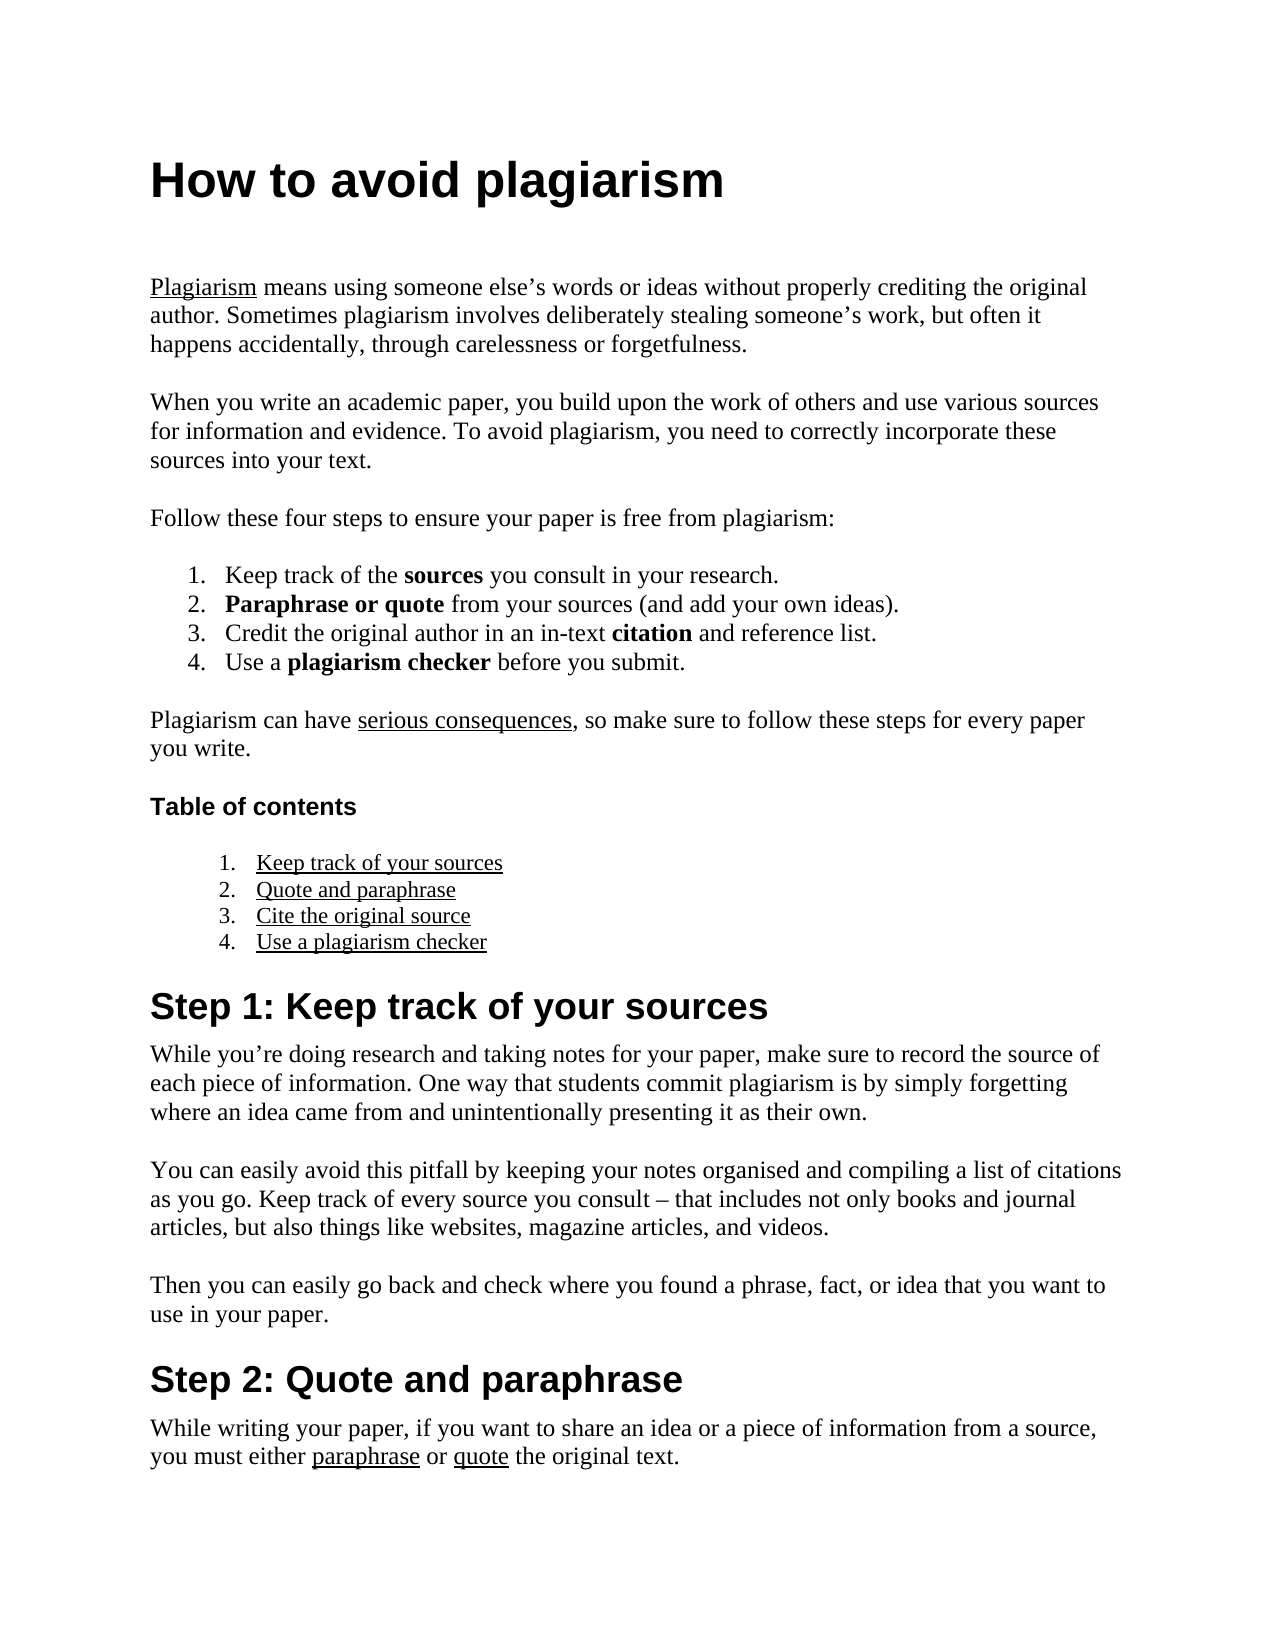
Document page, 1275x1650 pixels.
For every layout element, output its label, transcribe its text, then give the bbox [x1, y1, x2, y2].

text While you’re doing research and taking notes for your paper, make sure to record the source of each piece of information. One way that students commit plagiarism is by simply forgetting where an idea came from and unintentionally presenting it as their own. [150, 1039, 1125, 1126]
list Use a plagiarism checker [219, 928, 1125, 955]
text While writing your paper, if you want to share an idea or a piece of information from a source, you must either paraphrase or quote the original text. [150, 1413, 1125, 1470]
text Table of contents [150, 791, 1125, 820]
text Step 2: Quote and paraphrase [150, 1357, 1125, 1400]
text Plagiarism means using someone else’s words or ideas without properly crediting the original author. Sometimes plagiarism involves deliberately stealing someone’s work, but often it happens accidentally, through carelessness or forgetfulness. [150, 272, 1125, 358]
list Credit the original author in an in-text citation and reference list. [187, 618, 1125, 647]
list Keep track of your sources [219, 849, 1125, 876]
text Step 1: Keep track of your sources [150, 984, 1125, 1027]
list Cite the original source [219, 902, 1125, 928]
text When you write an academic paper, you build upon the work of others and use various sources for information and evidence. To avoid plagiarism, you need to correctly incorporate these sources into your text. [150, 387, 1125, 473]
list Keep track of the sources you consult in your research. [187, 561, 1125, 589]
text Follow these four steps to ensure your paper is free from plagiarism: [150, 503, 1125, 531]
text You can easily avoid this pitfall by keeping your notes organised and compiling a list of citations as you go. Keep track of every source you consult – that includes not only books and journal articles, but also things like websites, magazine articles, and videos. [150, 1155, 1125, 1241]
text Plagiarism can have serious consequences, so make sure to follow these steps for every paper you write. [150, 705, 1125, 762]
text How to avoid plagiarism [150, 150, 1125, 207]
text Then you can easily go back and check where you found a phrase, fact, or idea that you want to use in your paper. [150, 1270, 1125, 1328]
list Use a plagiarism checker before you submit. [187, 647, 1125, 676]
list Quote and paraphrase [219, 876, 1125, 902]
list Paraphrase or quote from your sources (and add your own ideas). [187, 589, 1125, 618]
